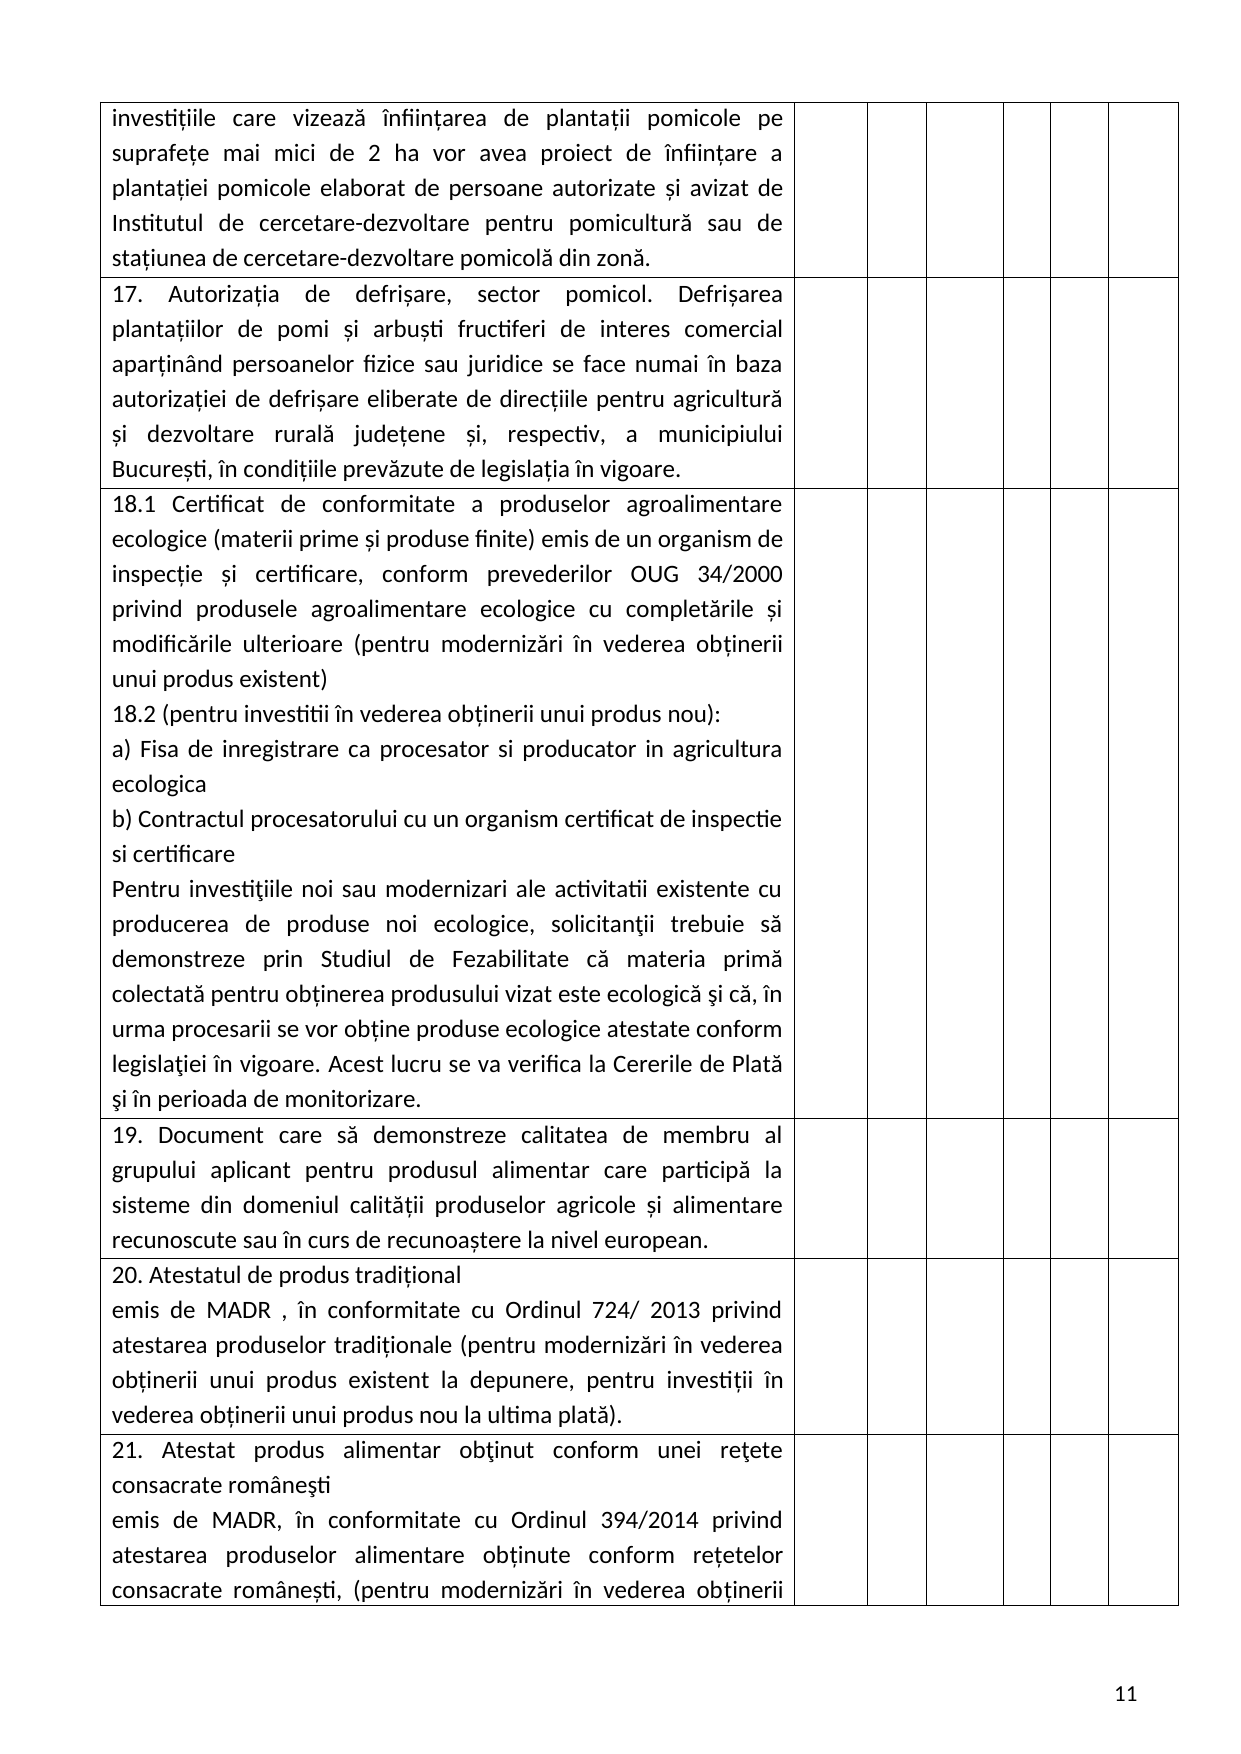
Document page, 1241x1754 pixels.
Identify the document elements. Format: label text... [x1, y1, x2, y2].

table_cell [927, 1435, 1003, 1605]
table_cell [927, 1119, 1003, 1258]
table_cell [1004, 1259, 1050, 1434]
table_cell [1051, 1259, 1108, 1434]
table_cell [927, 1259, 1003, 1434]
table_cell [795, 1259, 867, 1434]
table_cell [1004, 1119, 1050, 1258]
table_cell [868, 1119, 926, 1258]
table_cell [795, 1119, 867, 1258]
table_cell [1051, 1119, 1108, 1258]
table_cell [868, 278, 926, 487]
table_cell [1051, 103, 1108, 277]
table_cell [868, 1259, 926, 1434]
table_cell [1109, 1259, 1178, 1434]
table_cell [1051, 1435, 1108, 1605]
table_cell [1051, 278, 1108, 487]
table_cell [795, 278, 867, 487]
table_cell [868, 103, 926, 277]
table_cell [1109, 278, 1178, 487]
table_cell [1051, 489, 1108, 1118]
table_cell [101, 103, 794, 277]
table_cell [795, 103, 867, 277]
table_cell [1004, 103, 1050, 277]
table_cell 20. Atestatul de produs tradițional emis de MADR , în conformitate cu Ordinul 724/ 2013 privind atestarea produselor tradiţionale (pentru modernizări în vederea obținerii unui produs existent la depunere, pentru investiții în vederea obținerii unui produs nou la ultima plată). [101, 1259, 794, 1434]
table_cell 17. Autorizaţia de defrişare, sector pomicol. Defrişarea plantațiilor de pomi şi arbuşti fructiferi de interes comercial aparținând persoanelor fizice sau juridice se face numai în baza autorizaţiei de defrişare eliberate de direcţiile pentru agricultură şi dezvoltare rurală judeţene şi, respectiv, a municipiului Bucureşti, în condiţiile prevăzute de legislaţia în vigoare. [101, 278, 794, 487]
table_cell [927, 489, 1003, 1118]
table_cell [1109, 103, 1178, 277]
table_cell [1004, 278, 1050, 487]
table_cell 19. Document care să demonstreze calitatea de membru al grupului aplicant pentru produsul alimentar care participă la sisteme din domeniul calității produselor agricole și alimentare recunoscute sau în curs de recunoaștere la nivel european. [101, 1119, 794, 1258]
table_cell [1109, 1119, 1178, 1258]
table_cell [1004, 1435, 1050, 1605]
table_cell [868, 489, 926, 1118]
table_cell 18.1 Certificat de conformitate a produselor agroalimentare ecologice (materii prime şi produse finite) emis de un organism de inspecţie şi certificare, conform prevederilor OUG 34/2000 privind produsele agroalimentare ecologice cu completările și modificările ulterioare (pentru modernizări în vederea obținerii unui produs existent) 18.2 (pentru investitii în vederea obținerii unui produs nou): a) Fisa de inregistrare ca procesator si producator in agricultura ecologica b) Contractul procesatorului cu un organism certificat de inspectie si certificare Pentru investiţiile noi sau modernizari ale activitatii existente cu producerea de produse noi ecologice, solicitanţii trebuie să demonstreze prin Studiul de Fezabilitate că materia primă colectată pentru obținerea produsului vizat este ecologică şi că, în urma procesarii se vor obține produse ecologice atestate conform legislaţiei în vigoare. Acest lucru se va verifica la Cererile de Plată şi în perioada de monitorizare. [101, 489, 794, 1118]
table_cell [795, 1435, 867, 1605]
table_cell [1109, 489, 1178, 1118]
table_cell [927, 278, 1003, 487]
table_cell [927, 103, 1003, 277]
table_cell [795, 489, 867, 1118]
table_cell [868, 1435, 926, 1605]
table_cell [1004, 489, 1050, 1118]
table_cell [1109, 1435, 1178, 1605]
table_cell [101, 1435, 794, 1605]
